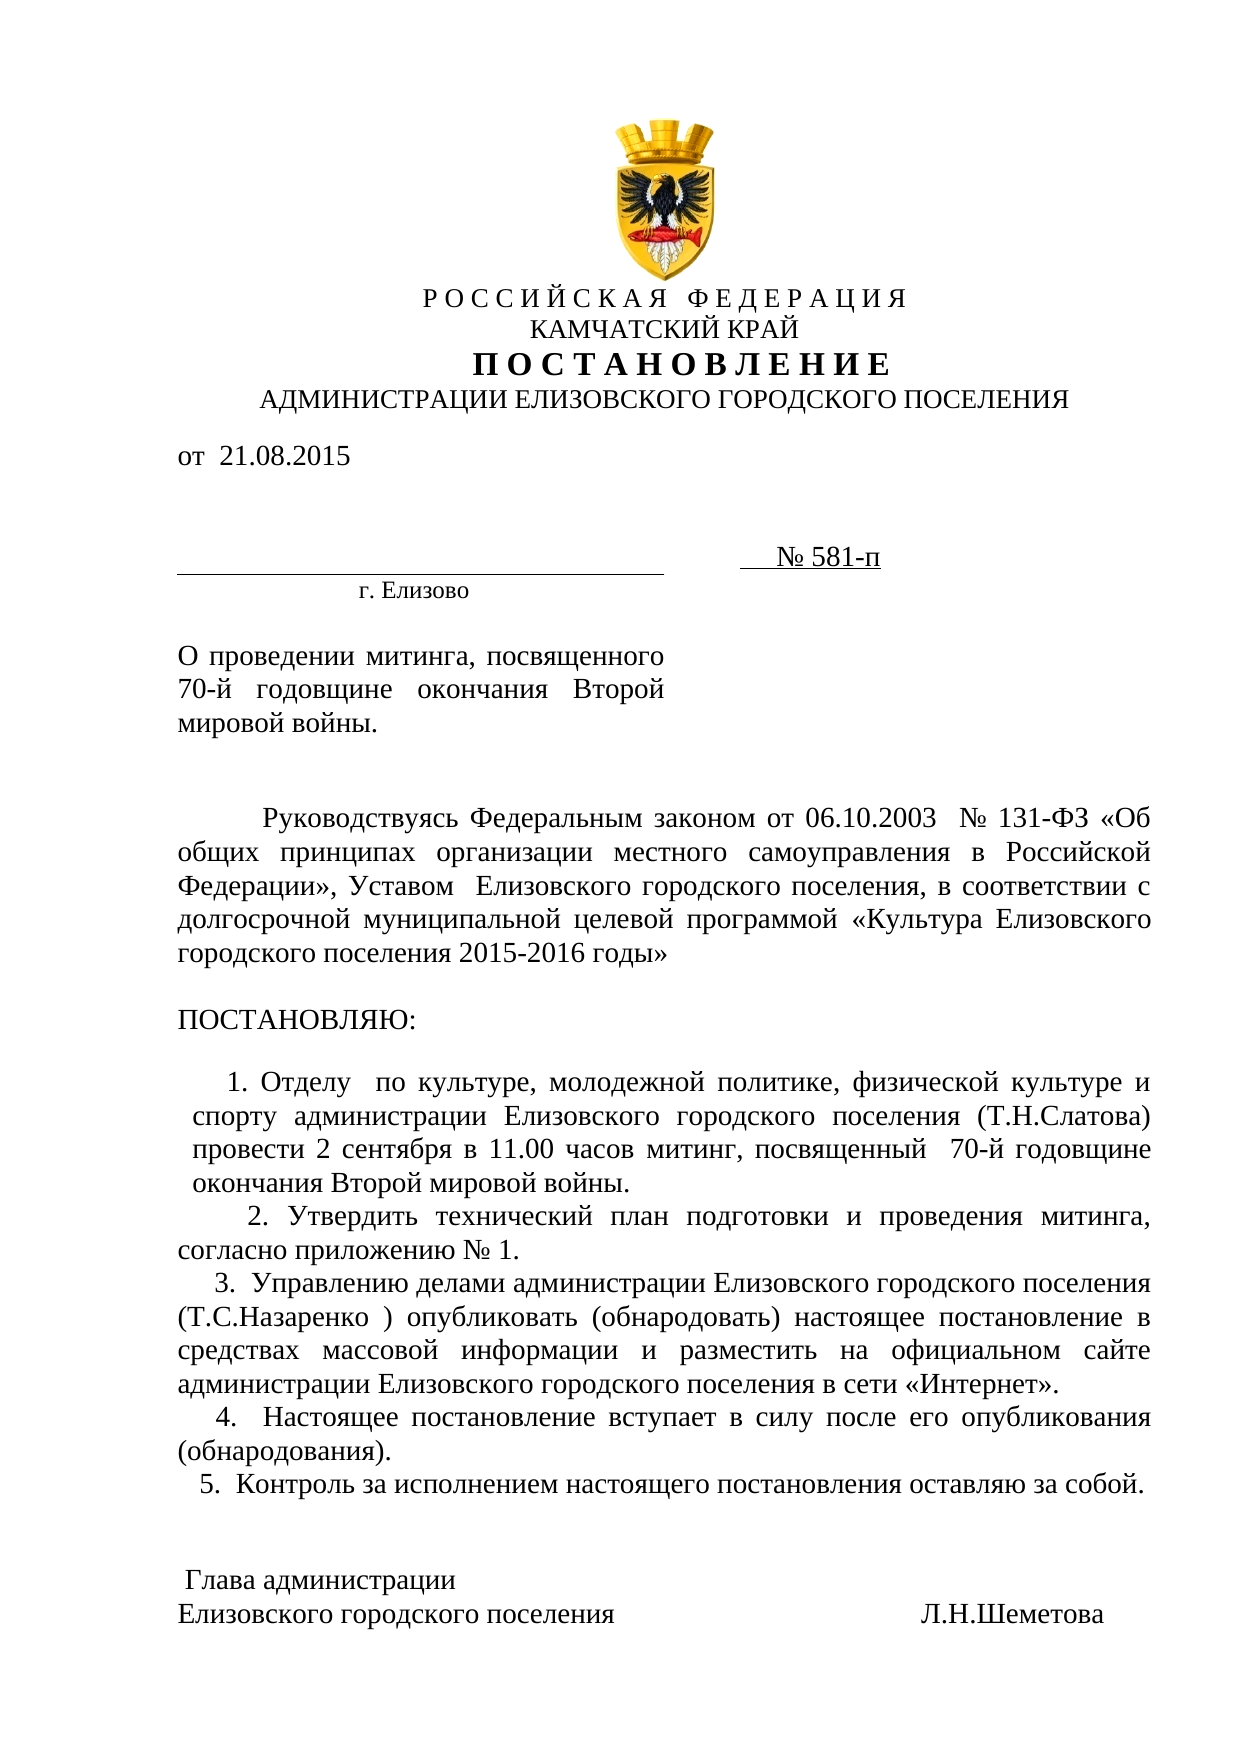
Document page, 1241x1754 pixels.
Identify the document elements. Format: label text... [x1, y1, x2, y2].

text 3. Управлению делами администрации Елизовского городского поселения (Т.С.Назаренко ) опубликовать (обнародовать) настоящее постановление в средствах массовой информации и разместить на официальном сайте администрации Елизовского городского поселения в сети «Интернет». [177, 1265, 1152, 1399]
text 2. Утвердить технический план подготовки и проведения митинга, согласно приложению № 1. [177, 1198, 1152, 1265]
text 1. Отделу по культуре, молодежной политике, физической культуре и спорту администрации Елизовского городского поселения (Т.Н.Слатова) провести 2 сентября в 11.00 часов митинг, посвященный 70-й годовщине окончания Второй мировой войны. [177, 1064, 1152, 1198]
text Р О С С И Й С К А Я Ф Е Д Е Р А Ц И Я [177, 282, 1152, 313]
text Руководствуясь Федеральным законом от 06.10.2003 № 131-ФЗ «Об общих принципах организации местного самоуправления в Российской Федерации», Уставом Елизовского городского поселения, в соответствии с долгосрочной муниципальной целевой программой «Культура Елизовского городского поселения 2015-2016 годы» [177, 801, 1152, 968]
text О проведении митинга, посвященного 70-й годовщине окончания Второй мировой войны. [177, 638, 664, 738]
text П О С Т А Н О В Л Е Н И Е [398, 344, 1152, 383]
text ПОСТАНОВЛЯЮ: [177, 1002, 1152, 1035]
text Глава администрации [177, 1562, 1152, 1596]
text 4. Настоящее постановление вступает в силу после его опубликования (обнародования). [177, 1399, 1152, 1467]
text КАМЧАТСКИЙ КРАЙ [177, 313, 1152, 344]
text 5. Контроль за исполнением настоящего постановления оставляю за собой. [177, 1467, 1152, 1500]
picture [598, 118, 731, 283]
text г. Елизово [177, 575, 1152, 604]
text от 21.08.2015 № 581-п [177, 438, 664, 574]
text АДМИНИСТРАЦИИ ЕЛИЗОВСКОГО ГОРОДСКОГО ПОСЕЛЕНИЯ [177, 383, 1152, 414]
text Елизовского городского поселения Л.Н.Шеметова [177, 1596, 1152, 1629]
